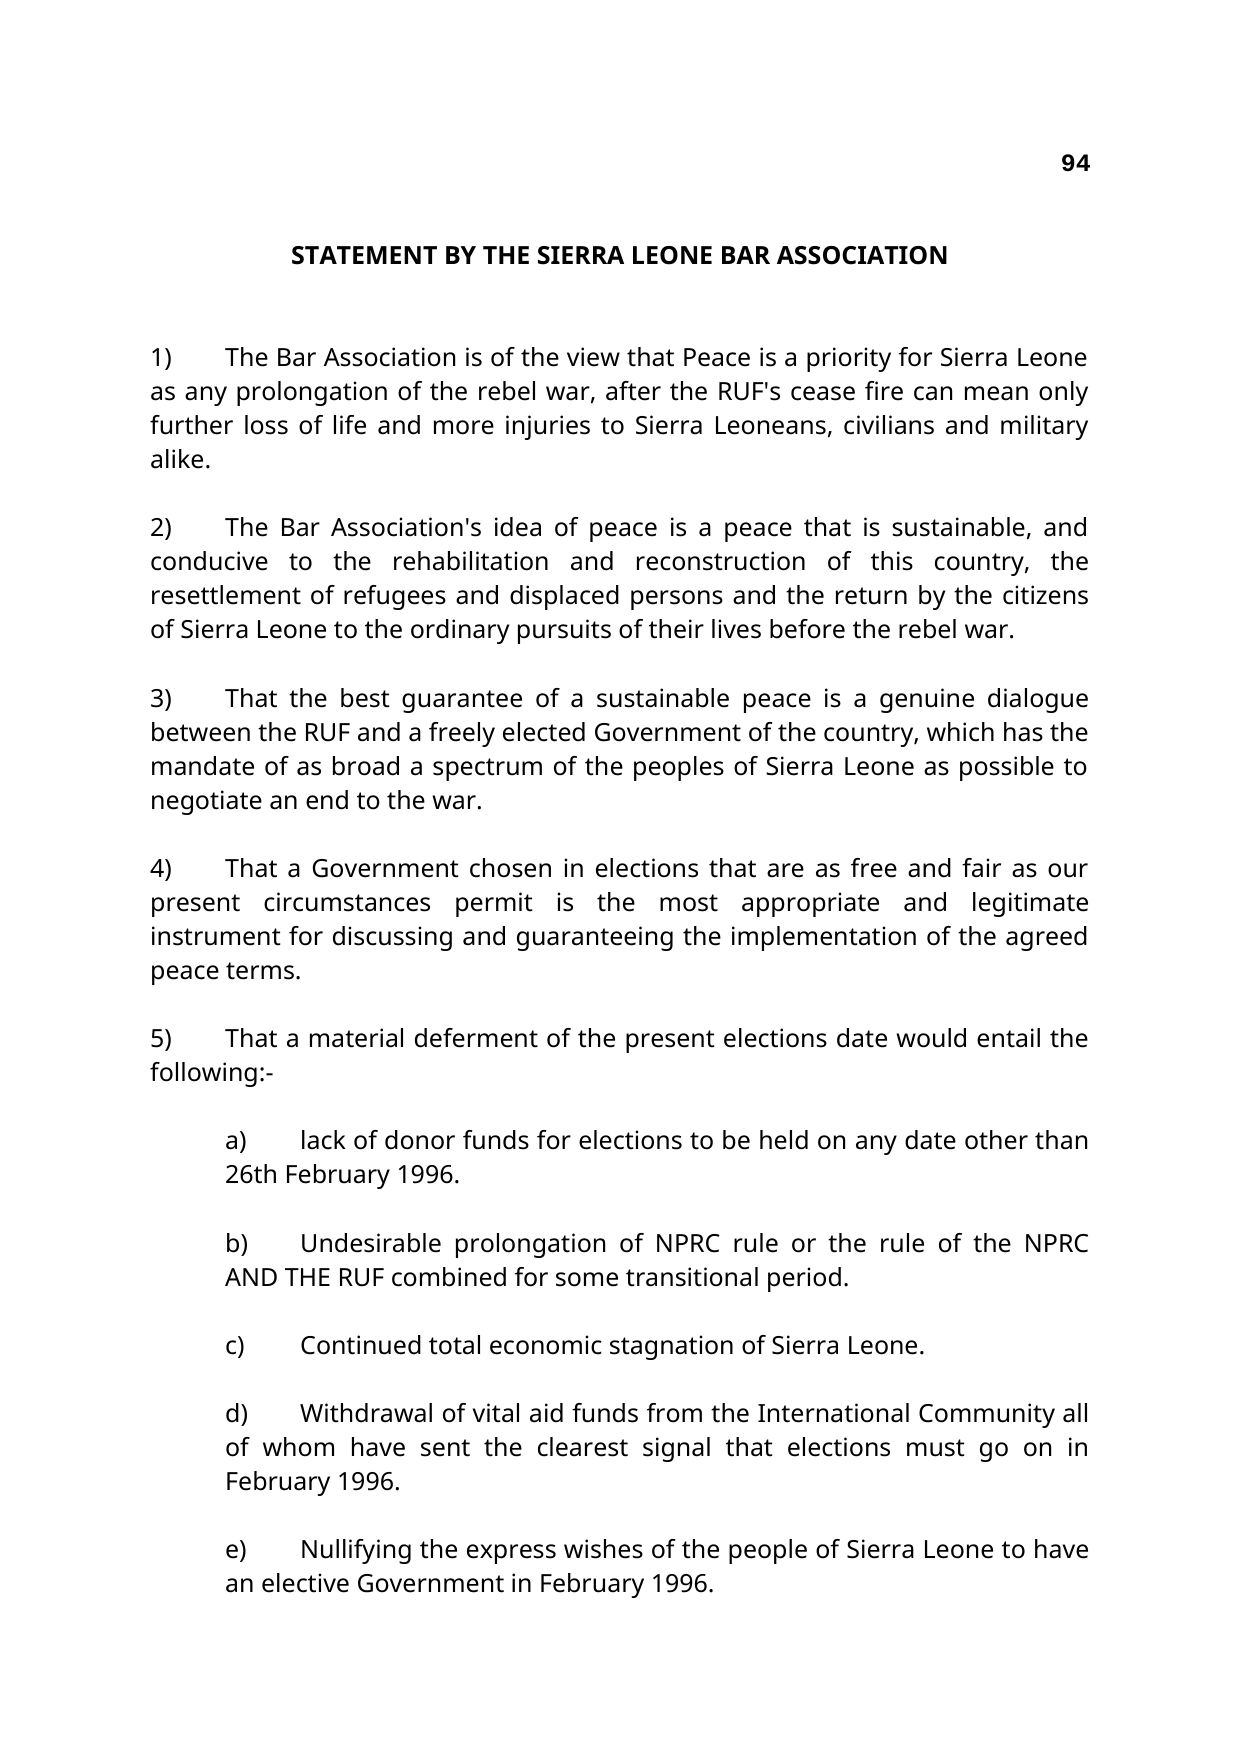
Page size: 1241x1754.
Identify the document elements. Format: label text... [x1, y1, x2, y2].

text a) lack of donor funds for elections to be held on any date other than 26th February 1996. [225, 1123, 1090, 1191]
text c) Continued total economic stagnation of Sierra Leone. [225, 1327, 1090, 1361]
text STATEMENT BY THE SIERRA LEONE BAR ASSOCIATION [150, 237, 1090, 271]
text 2) The Bar Association's idea of peace is a peace that is sustainable, and conducive to the rehabilitation and reconstruction of this country, the resettlement of refugees and displaced persons and the return by the citizens of Sierra Leone to the ordinary pursuits of their lives before the rebel war. [150, 510, 1090, 646]
text b) Undesirable prolongation of NPRC rule or the rule of the NPRC AND THE RUF combined for some transitional period. [225, 1225, 1090, 1293]
text 5) That a material deferment of the present elections date would entail the following:- [150, 1021, 1090, 1089]
text 3) That the best guarantee of a sustainable peace is a genuine dialogue between the RUF and a freely elected Government of the country, which has the mandate of as broad a spectrum of the peoples of Sierra Leone as possible to negotiate an end to the war. [150, 680, 1090, 816]
text 1) The Bar Association is of the view that Peace is a priority for Sierra Leone as any prolongation of the rebel war, after the RUF's cease fire can mean only further loss of life and more injuries to Sierra Leoneans, civilians and military alike. [150, 339, 1090, 476]
text 4) That a Government chosen in elections that are as free and fair as our present circumstances permit is the most appropriate and legitimate instrument for discussing and guaranteeing the implementation of the agreed peace terms. [150, 851, 1090, 987]
text e) Nullifying the express wishes of the people of Sierra Leone to have an elective Government in February 1996. [225, 1532, 1090, 1600]
text d) Withdrawal of vital aid funds from the International Community all of whom have sent the clearest signal that elections must go on in February 1996. [225, 1396, 1090, 1498]
